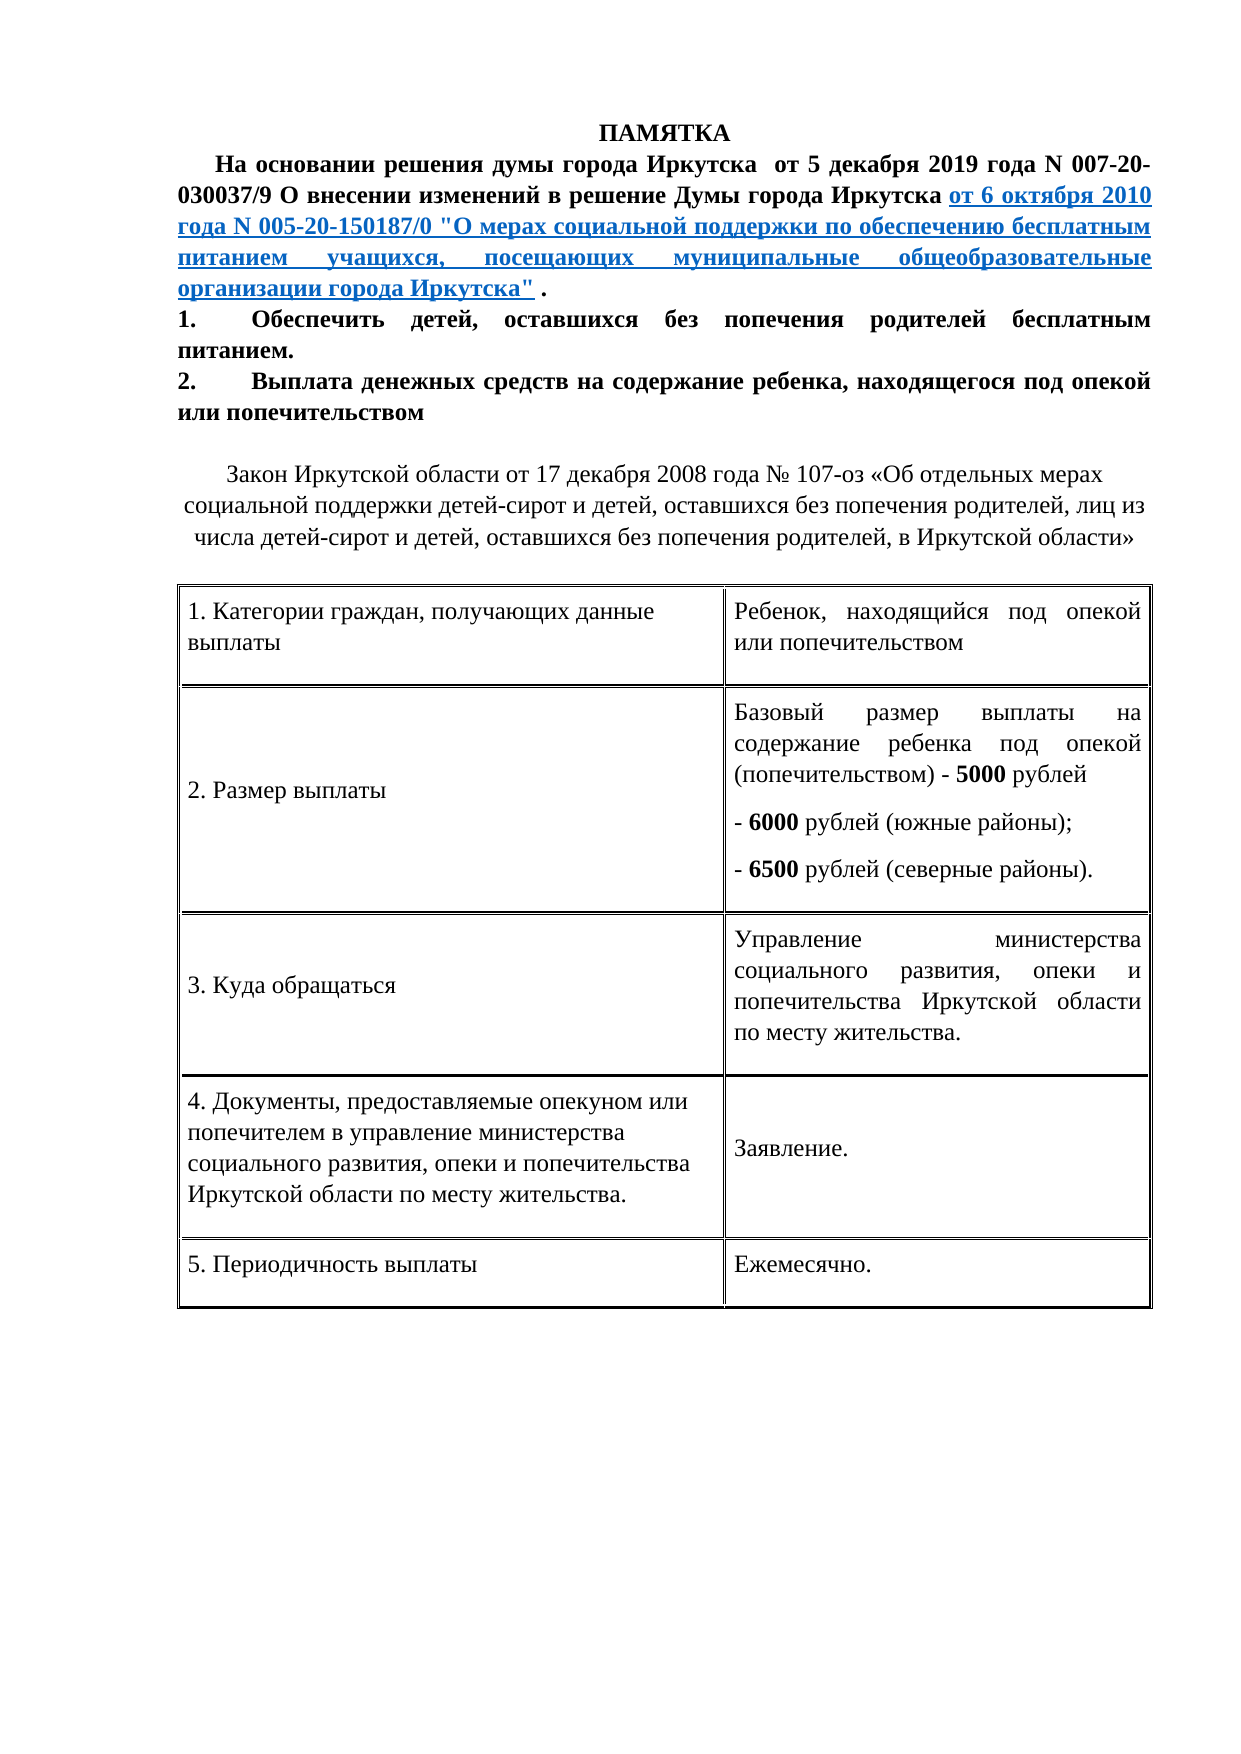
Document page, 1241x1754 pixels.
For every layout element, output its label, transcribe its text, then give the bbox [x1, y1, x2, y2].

table_cell Заявление. [726, 1074, 1149, 1236]
text Закон Иркутской области от 17 декабря 2008 года № 107-оз «Об отдельных мерах социальной поддержки детей-сирот и детей, оставшихся без попечения родителей, лиц из числа детей-сирот и детей, оставшихся без попечения родителей, в Иркутской области» [177, 428, 1152, 550]
table_cell 5. Периодичность выплаты [180, 1236, 724, 1306]
text На основании решения думы города Иркутска от 5 декабря 2019 года N 007-20-030037/9 О внесении изменений в решение Думы города Иркутска от 6 октября 2010 года N 005-20-150187/0 "О мерах социальной поддержки по обеспечению бесплатным питанием учащихся, посещающих муниципальные общеобразовательные организации города Иркутска" . [177, 149, 1152, 267]
text ПАМЯТКА [177, 118, 1152, 147]
table_cell 3. Куда обращаться [180, 911, 723, 1074]
table_cell Ежемесячно. [725, 1236, 1150, 1306]
text На основании решения думы города Иркутска от 5 декабря 2019 года N 007-20-030037/9 О внесении изменений в решение Думы города Иркутска от 6 октября 2010 года N 005-20-150187/0 "О мерах социальной поддержки по обеспечению бесплатным питанием учащихся, посещающих муниципальные общеобразовательные организации города Иркутска" . [177, 268, 1152, 302]
table_cell Управление министерства социального развития, опеки и попечительства Иркутской области по месту жительства. [726, 911, 1150, 1074]
table_header Ребенок, находящийся под опекой или попечительством [725, 587, 1149, 684]
list Обеспечить детей, оставшихся без попечения родителей бесплатным питанием. [177, 304, 1152, 364]
table_cell 4. Документы, предоставляемые опекуном или попечителем в управление министерства социального развития, опеки и попечительства Иркутской области по месту жительства. [180, 1074, 723, 1236]
list Выплата денежных средств на содержание ребенка, находящегося под опекой или попечительством [177, 366, 1152, 426]
table_cell 2. Размер выплаты [180, 684, 723, 911]
table_cell Базовый размер выплаты на содержание ребенка под опекой (попечительством) - 5000 рублей - 6000 рублей (южные районы); - 6500 рублей (северные районы). [726, 684, 1150, 911]
table_header 1. Категории граждан, получающих данные выплаты [180, 587, 724, 684]
